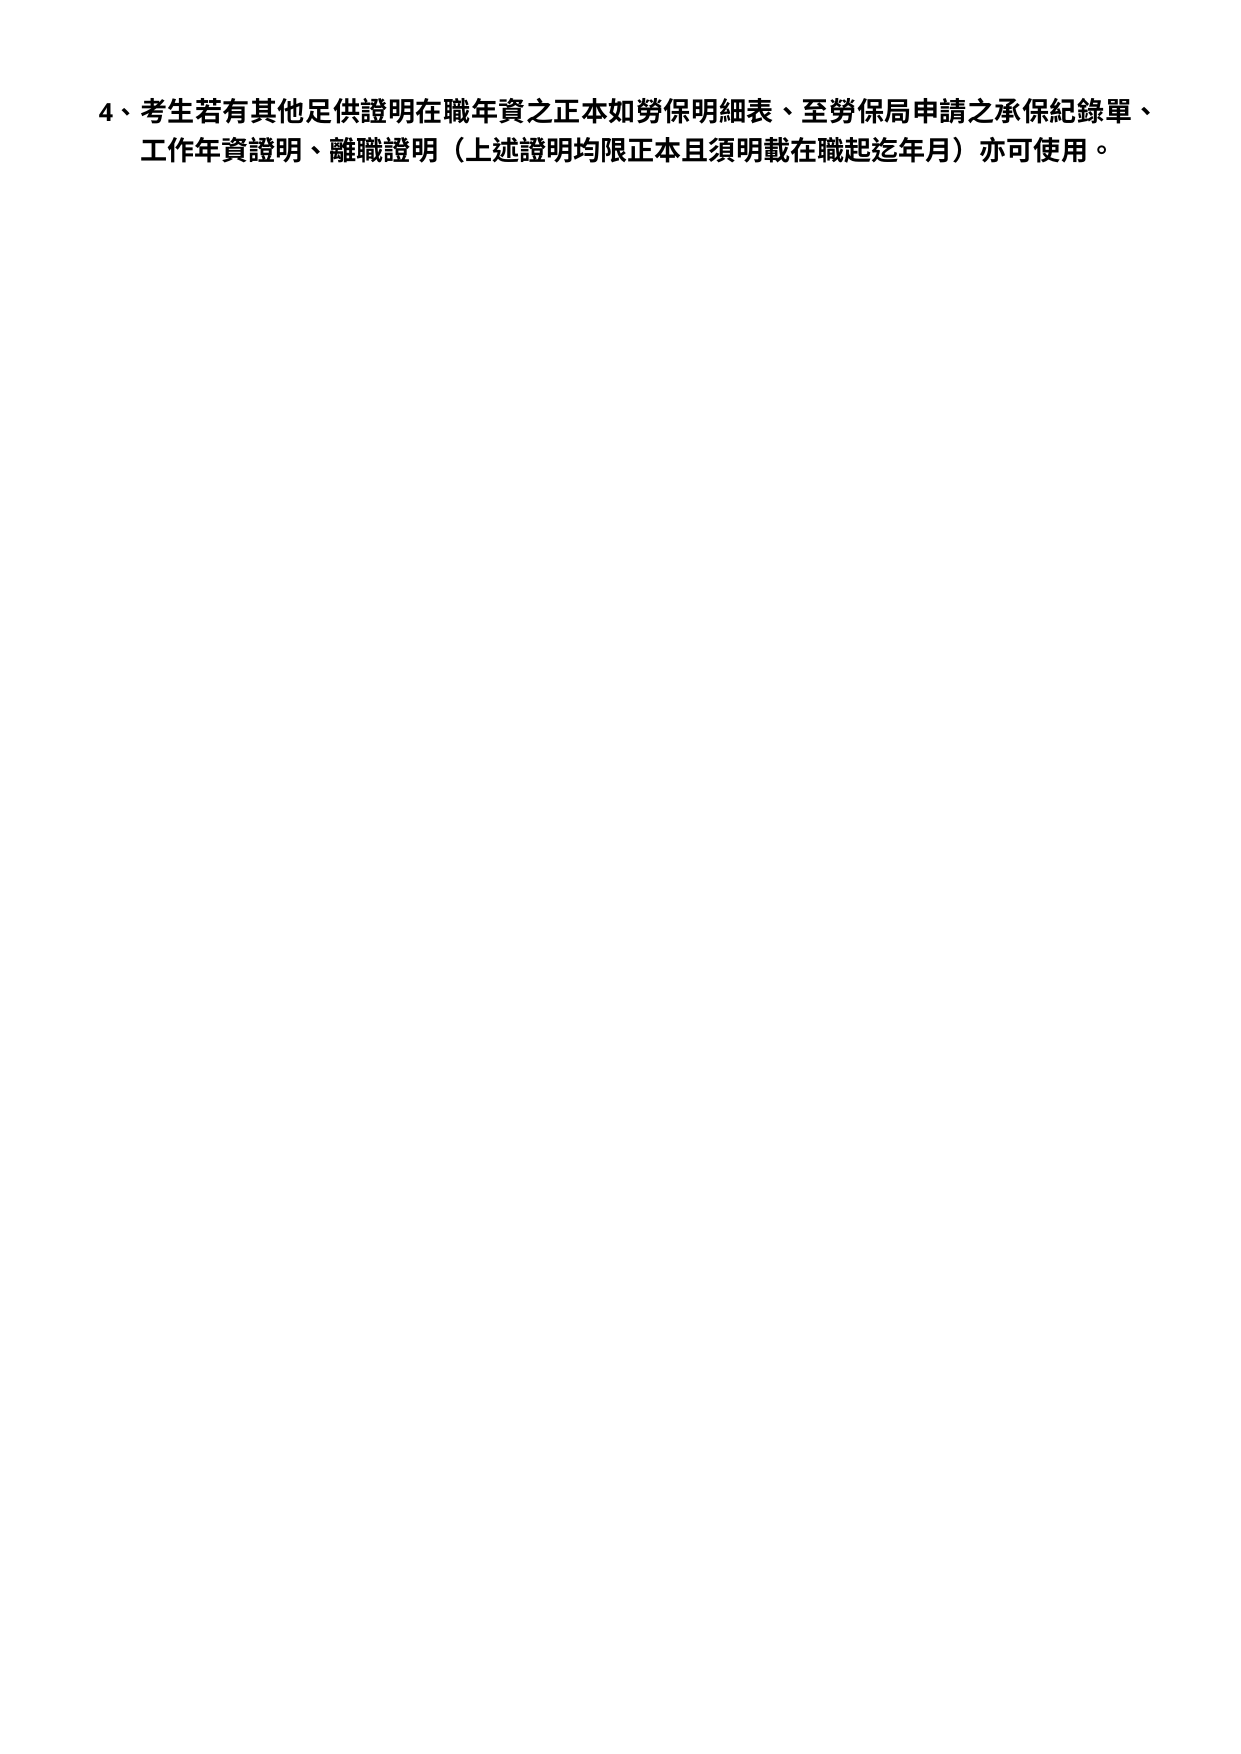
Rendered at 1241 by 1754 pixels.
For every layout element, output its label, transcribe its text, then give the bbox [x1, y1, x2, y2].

list 考生若有其他足供證明在職年資之正本如勞保明細表、至勞保局申請之承保紀錄單、工作年資證明、離職證明（上述證明均限正本且須明載在職起迄年月）亦可使用。 [99, 89, 1163, 168]
